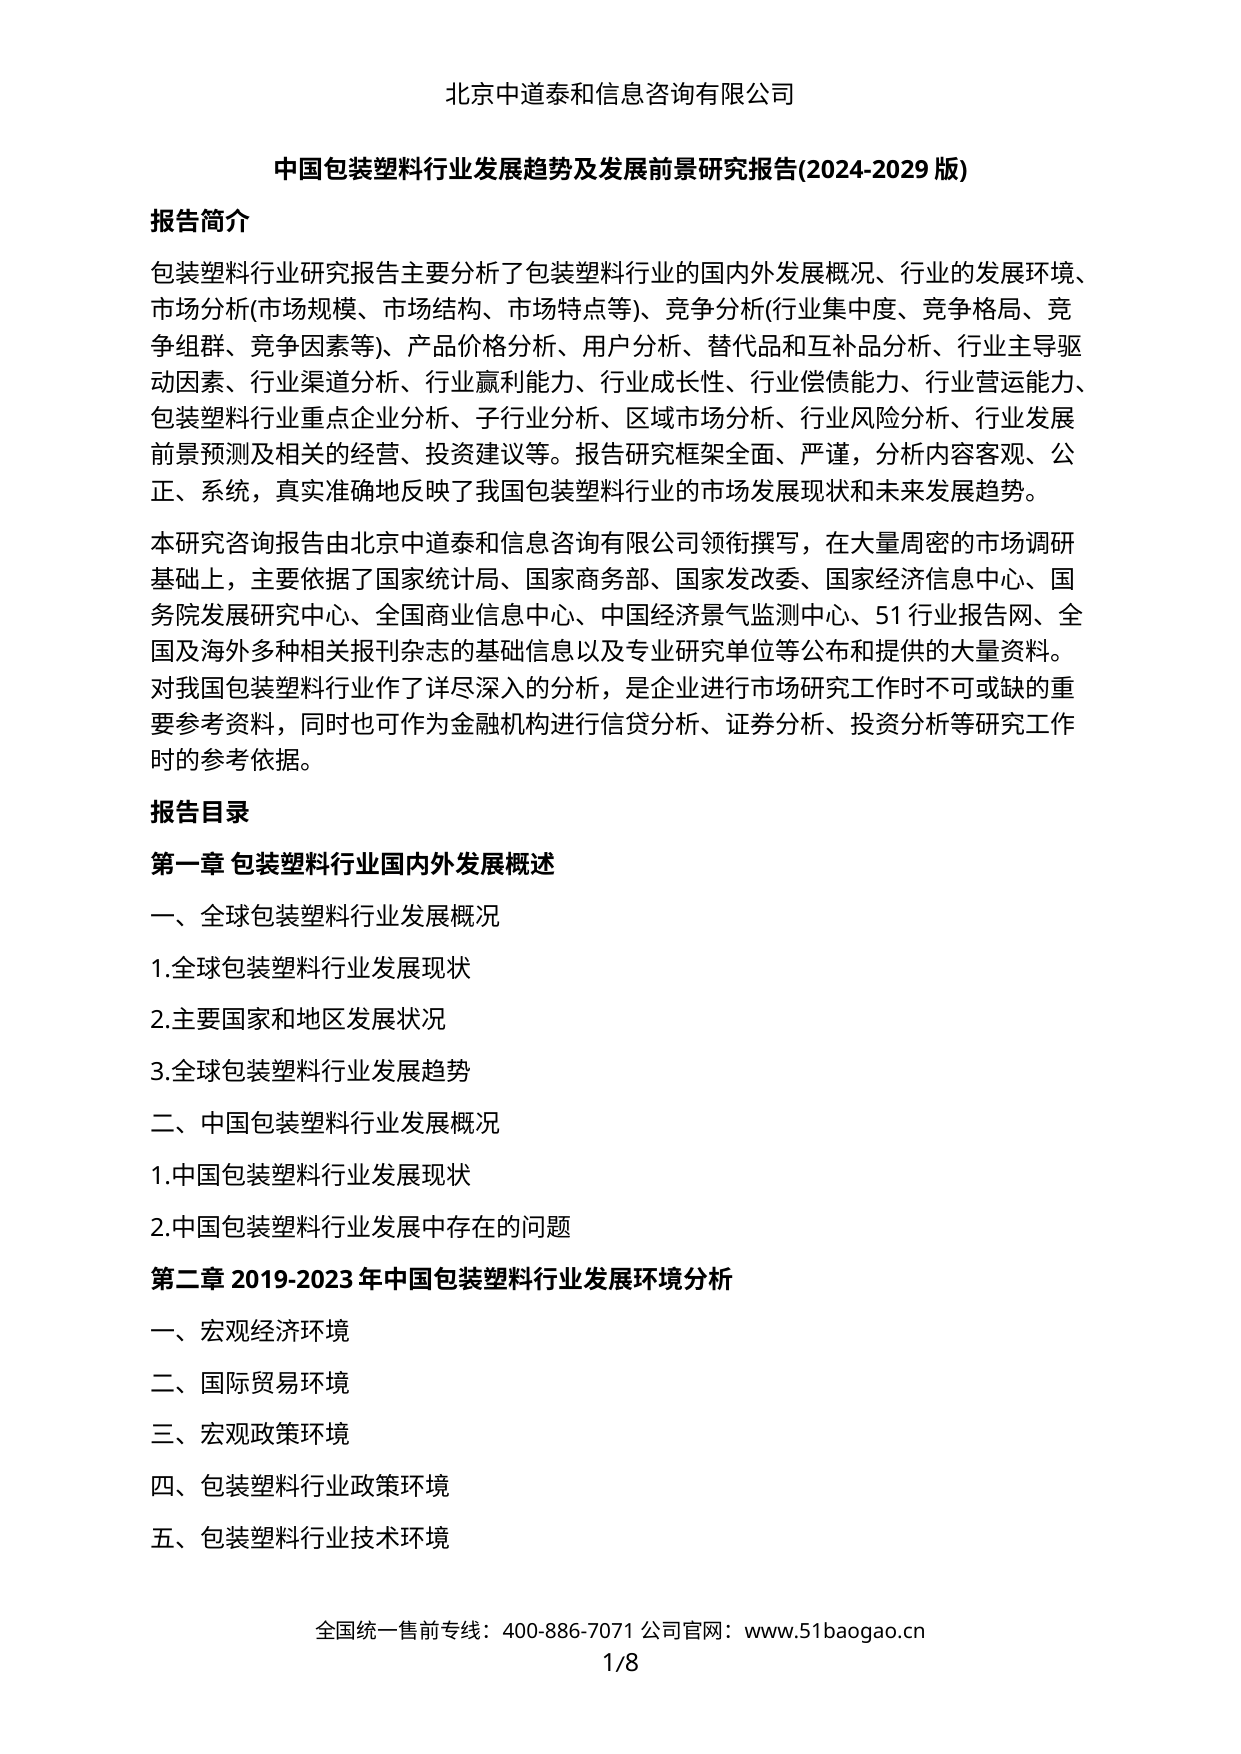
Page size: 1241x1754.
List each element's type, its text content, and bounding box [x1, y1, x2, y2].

text 2.主要国家和地区发展状况 [150, 1000, 1090, 1036]
text 四、包装塑料行业政策环境 [150, 1467, 1090, 1503]
text 中国包装塑料行业发展趋势及发展前景研究报告(2024-2029版) [150, 150, 1090, 186]
text 二、国际贸易环境 [150, 1363, 1090, 1399]
text 报告目录 [150, 792, 1090, 829]
text 三、宏观政策环境 [150, 1415, 1090, 1451]
text 2.中国包装塑料行业发展中存在的问题 [150, 1207, 1090, 1244]
text 1.全球包装塑料行业发展现状 [150, 948, 1090, 984]
text 一、宏观经济环境 [150, 1311, 1090, 1347]
text 第一章 包装塑料行业国内外发展概述 [150, 844, 1090, 881]
text 第二章 2019-2023年中国包装塑料行业发展环境分析 [150, 1259, 1090, 1296]
text 一、全球包装塑料行业发展概况 [150, 896, 1090, 932]
text 包装塑料行业研究报告主要分析了包装塑料行业的国内外发展概况、行业的发展环境、市场分析(市场规模、市场结构、市场特点等)、竞争分析(行业集中度、竞争格局、竞争组群、竞争因素等)、产品价格分析、用户分析、替代品和互补品分析、行业主导驱动因素、行业渠道分析、行业赢利能力、行业成长性、行业偿债能力、行业营运能力、包装塑料行业重点企业分析、子行业分析、区域市场分析、行业风险分析、行业发展前景预测及相关的经营、投资建议等。报告研究框架全面、严谨，分析内容客观、公正、系统，真实准确地反映了我国包装塑料行业的市场发展现状和未来发展趋势。 [150, 254, 1090, 507]
text 五、包装塑料行业技术环境 [150, 1519, 1090, 1555]
text 本研究咨询报告由北京中道泰和信息咨询有限公司领衔撰写，在大量周密的市场调研基础上，主要依据了国家统计局、国家商务部、国家发改委、国家经济信息中心、国务院发展研究中心、全国商业信息中心、中国经济景气监测中心、51行业报告网、全国及海外多种相关报刊杂志的基础信息以及专业研究单位等公布和提供的大量资料。对我国包装塑料行业作了详尽深入的分析，是企业进行市场研究工作时不可或缺的重要参考资料，同时也可作为金融机构进行信贷分析、证券分析、投资分析等研究工作时的参考依据。 [150, 523, 1090, 777]
text 3.全球包装塑料行业发展趋势 [150, 1052, 1090, 1088]
text 二、中国包装塑料行业发展概况 [150, 1104, 1090, 1140]
text 1.中国包装塑料行业发展现状 [150, 1156, 1090, 1192]
text 报告简介 [150, 202, 1090, 238]
